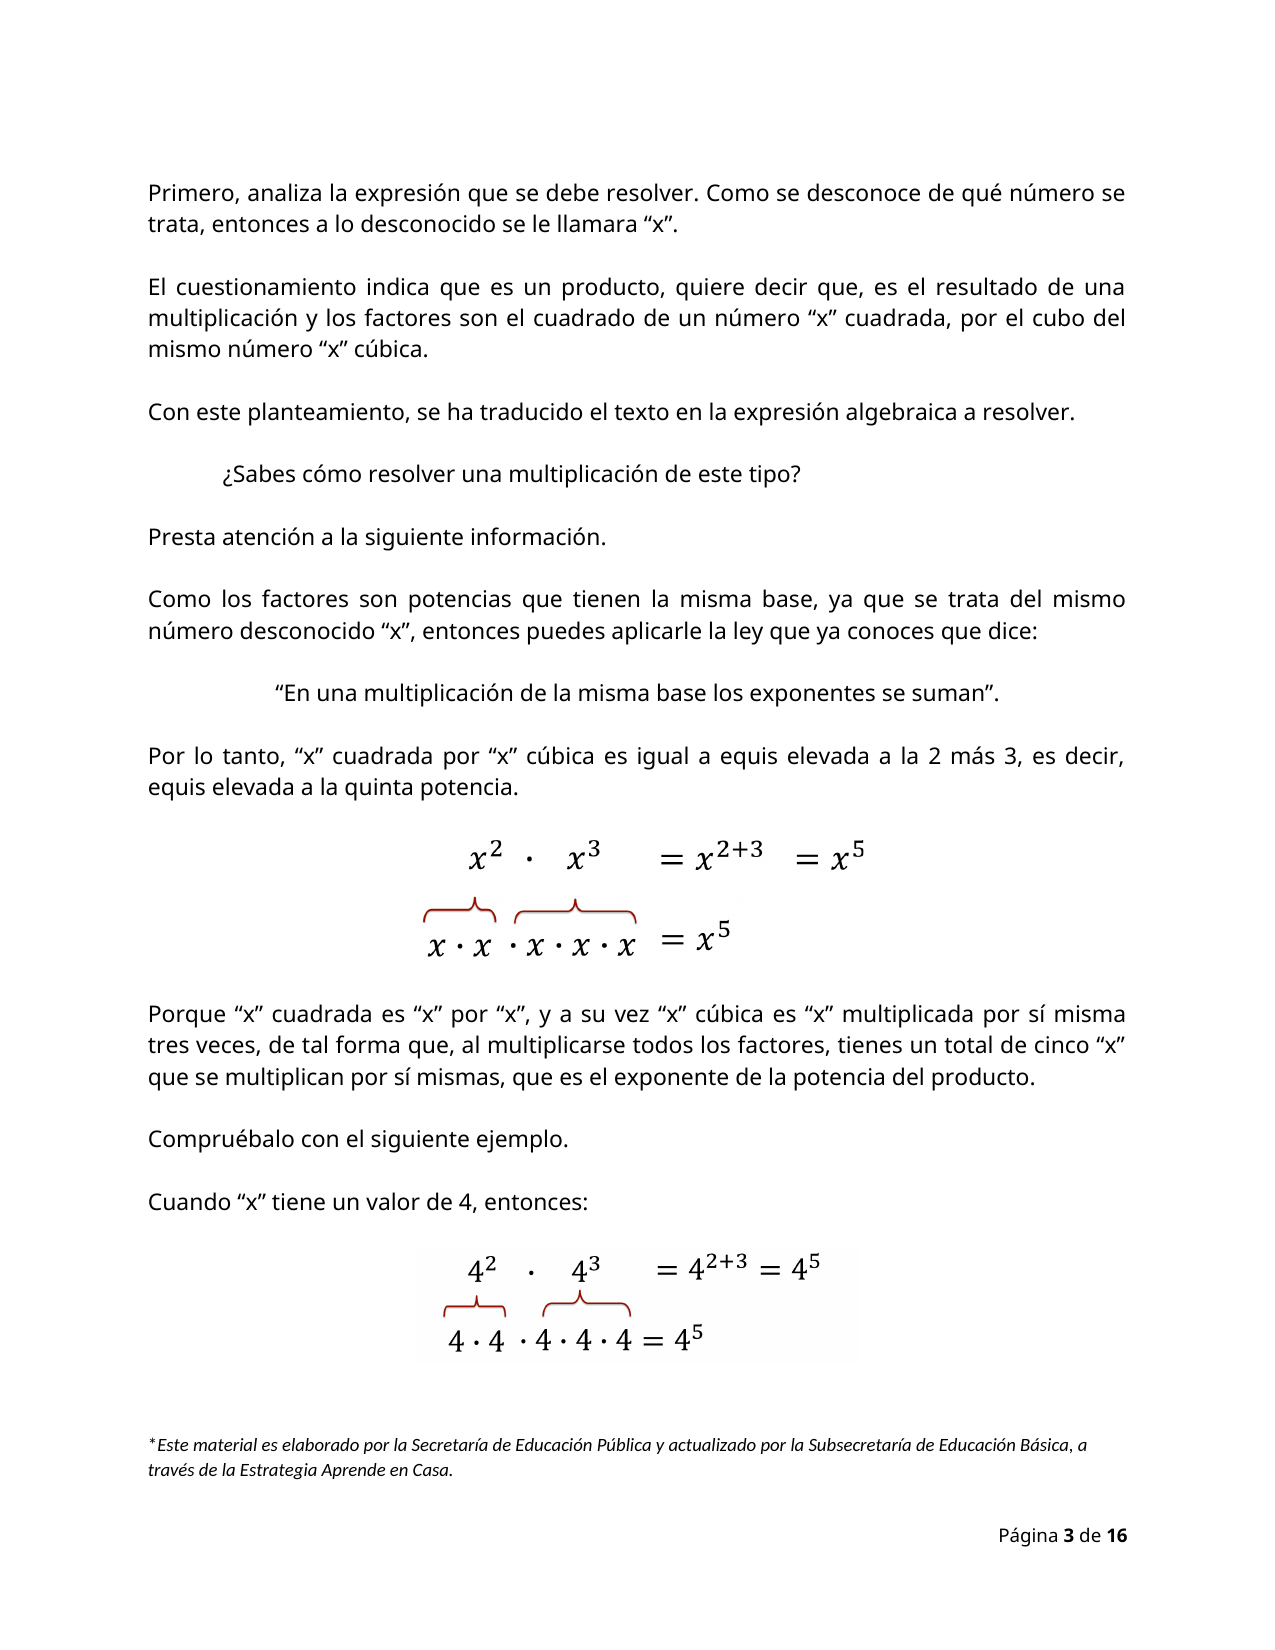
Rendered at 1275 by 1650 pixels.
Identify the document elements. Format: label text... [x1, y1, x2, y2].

picture [414, 1248, 860, 1362]
text Como los factores son potencias que tienen la misma base, ya que se trata del mismo número desconocido “x”, entonces puedes aplicarle la ley que ya conoces que dice: [148, 583, 1127, 646]
text Porque “x” cuadrada es “x” por “x”, y a su vez “x” cúbica es “x” multiplicada por sí misma tres veces, de tal forma que, al multiplicarse todos los factores, tienes un total de cinco “x” que se multiplican por sí mismas, que es el exponente de la potencia del producto. [148, 998, 1127, 1092]
text Con este planteamiento, se ha traducido el texto en la expresión algebraica a resolver. [148, 396, 1127, 427]
text Por lo tanto, “x” cuadrada por “x” cúbica es igual a equis elevada a la 2 más 3, es decir, equis elevada a la quinta potencia. [148, 740, 1127, 802]
text Presta atención a la siguiente información. [148, 521, 1127, 552]
text “En una multiplicación de la misma base los exponentes se suman”. [148, 677, 1127, 708]
text Primero, analiza la expresión que se debe resolver. Como se desconoce de qué número se trata, entonces a lo desconocido se le llamara “x”. [148, 177, 1127, 240]
text Cuando “x” tiene un valor de 4, entonces: [148, 1186, 1127, 1217]
text Compruébalo con el siguiente ejemplo. [148, 1123, 1127, 1154]
text El cuestionamiento indica que es un producto, quiere decir que, es el resultado de una multiplicación y los factores son el cuadrado de un número “x” cuadrada, por el cubo del mismo número “x” cúbica. [148, 271, 1127, 365]
list ¿Sabes cómo resolver una multiplicación de este tipo? [223, 458, 1127, 490]
picture [411, 833, 864, 967]
